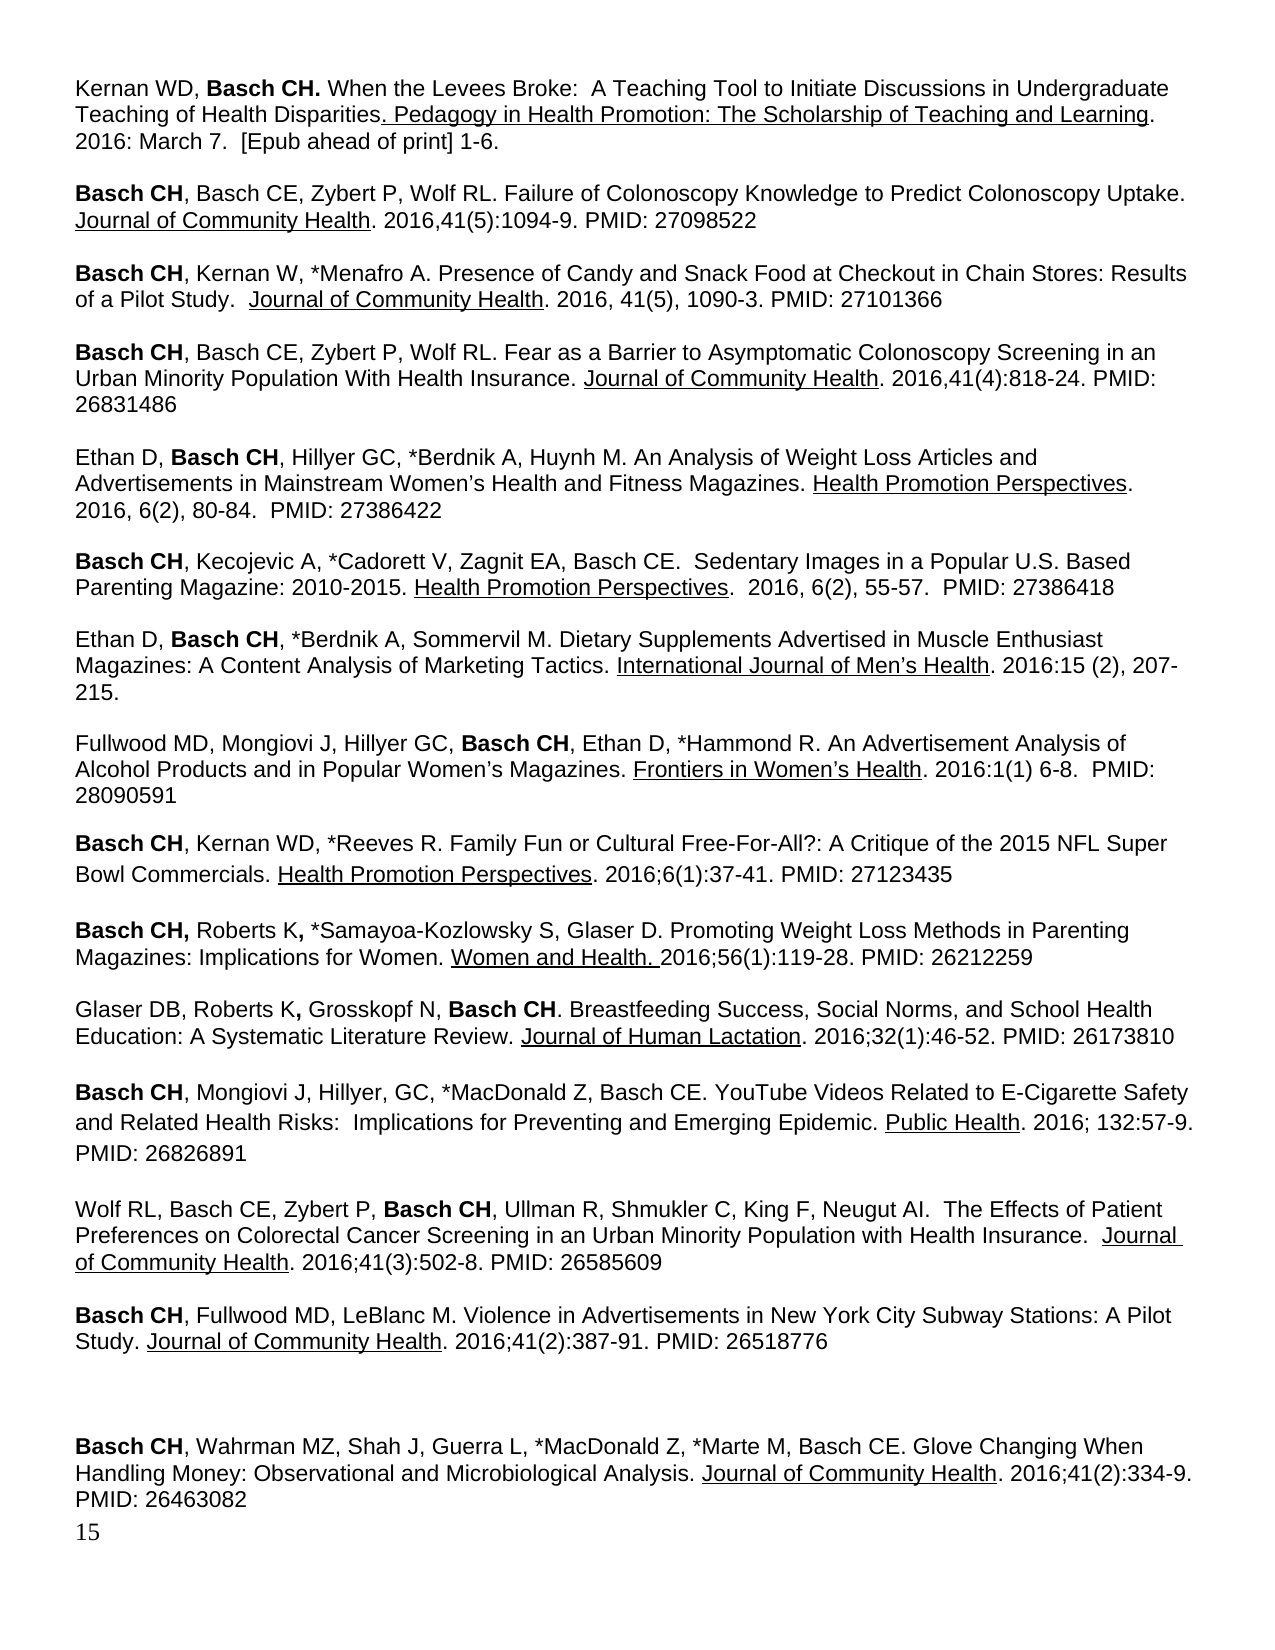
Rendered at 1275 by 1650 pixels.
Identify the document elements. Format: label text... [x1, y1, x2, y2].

text Basch CH, Fullwood MD, LeBlanc M. Violence in Advertisements in New York City Subway Stations: A Pilot Study. Journal of Community Health. 2016;41(2):387-91. PMID: 26518776 [75, 1302, 1200, 1354]
text Wolf RL, Basch CE, Zybert P, Basch CH, Ullman R, Shmukler C, King F, Neugut AI. The Effects of Patient Preferences on Colorectal Cancer Screening in an Urban Minority Population with Health Insurance. Journal of Community Health. 2016;41(3):502-8. PMID: 26585609 [75, 1196, 1200, 1275]
text Kernan WD, Basch CH. When the Levees Broke: A Teaching Tool to Initiate Discussions in Undergraduate Teaching of Health Disparities. Pedagogy in Health Promotion: The Scholarship of Teaching and Learning. 2016: March 7. [Epub ahead of print] 1-6. [75, 75, 1200, 154]
text Basch CH, Wahrman MZ, Shah J, Guerra L, *MacDonald Z, *Marte M, Basch CE. Glove Changing When Handling Money: Observational and Microbiological Analysis. Journal of Community Health. 2016;41(2):334-9. PMID: 26463082 [75, 1433, 1200, 1512]
text Basch CH, Roberts K, *Samayoa-Kozlowsky S, Glaser D. Promoting Weight Loss Methods in Parenting Magazines: Implications for Women. Women and Health. 2016;56(1):119-28. PMID: 26212259 [75, 917, 1200, 970]
text Basch CH, Mongiovi J, Hillyer, GC, *MacDonald Z, Basch CE. YouTube Videos Related to E-Cigarette Safety and Related Health Risks: Implications for Preventing and Emerging Epidemic. Public Health. 2016; 132:57-9. PMID: 26826891 [75, 1079, 1200, 1166]
text Basch CH, Basch CE, Zybert P, Wolf RL. Failure of Colonoscopy Knowledge to Predict Colonoscopy Uptake. Journal of Community Health. 2016,41(5):1094-9. PMID: 27098522 [75, 180, 1200, 233]
text Ethan D, Basch CH, *Berdnik A, Sommervil M. Dietary Supplements Advertised in Muscle Enthusiast Magazines: A Content Analysis of Marketing Tactics. International Journal of Men’s Health. 2016:15 (2), 207-215. [75, 626, 1200, 705]
text Basch CH, Basch CE, Zybert P, Wolf RL. Fear as a Barrier to Asymptomatic Colonoscopy Screening in an Urban Minority Population With Health Insurance. Journal of Community Health. 2016,41(4):818-24. PMID: 26831486 [75, 338, 1200, 418]
text Basch CH, Kecojevic A, *Cadorett V, Zagnit EA, Basch CE. Sedentary Images in a Popular U.S. Based Parenting Magazine: 2010-2015. Health Promotion Perspectives. 2016, 6(2), 55-57. PMID: 27386418 [75, 548, 1200, 601]
text Glaser DB, Roberts K, Grosskopf N, Basch CH. Breastfeeding Success, Social Norms, and School Health Education: A Systematic Literature Review. Journal of Human Lactation. 2016;32(1):46-52. PMID: 26173810 [75, 996, 1200, 1049]
text Ethan D, Basch CH, Hillyer GC, *Berdnik A, Huynh M. An Analysis of Weight Loss Articles and Advertisements in Mainstream Women’s Health and Fitness Magazines. Health Promotion Perspectives. 2016, 6(2), 80-84. PMID: 27386422 [75, 444, 1200, 523]
text Fullwood MD, Mongiovi J, Hillyer GC, Basch CH, Ethan D, *Hammond R. An Advertisement Analysis of Alcohol Products and in Popular Women’s Magazines. Frontiers in Women’s Health. 2016:1(1) 6-8. PMID: 28090591 [75, 730, 1200, 809]
text Basch CH, Kernan WD, *Reeves R. Family Fun or Cultural Free-For-All?: A Critique of the 2015 NFL Super Bowl Commercials. Health Promotion Perspectives. 2016;6(1):37-41. PMID: 27123435 [75, 830, 1200, 887]
text Basch CH, Kernan W, *Menafro A. Presence of Candy and Snack Food at Checkout in Chain Stores: Results of a Pilot Study. Journal of Community Health. 2016, 41(5), 1090-3. PMID: 27101366 [75, 259, 1200, 312]
